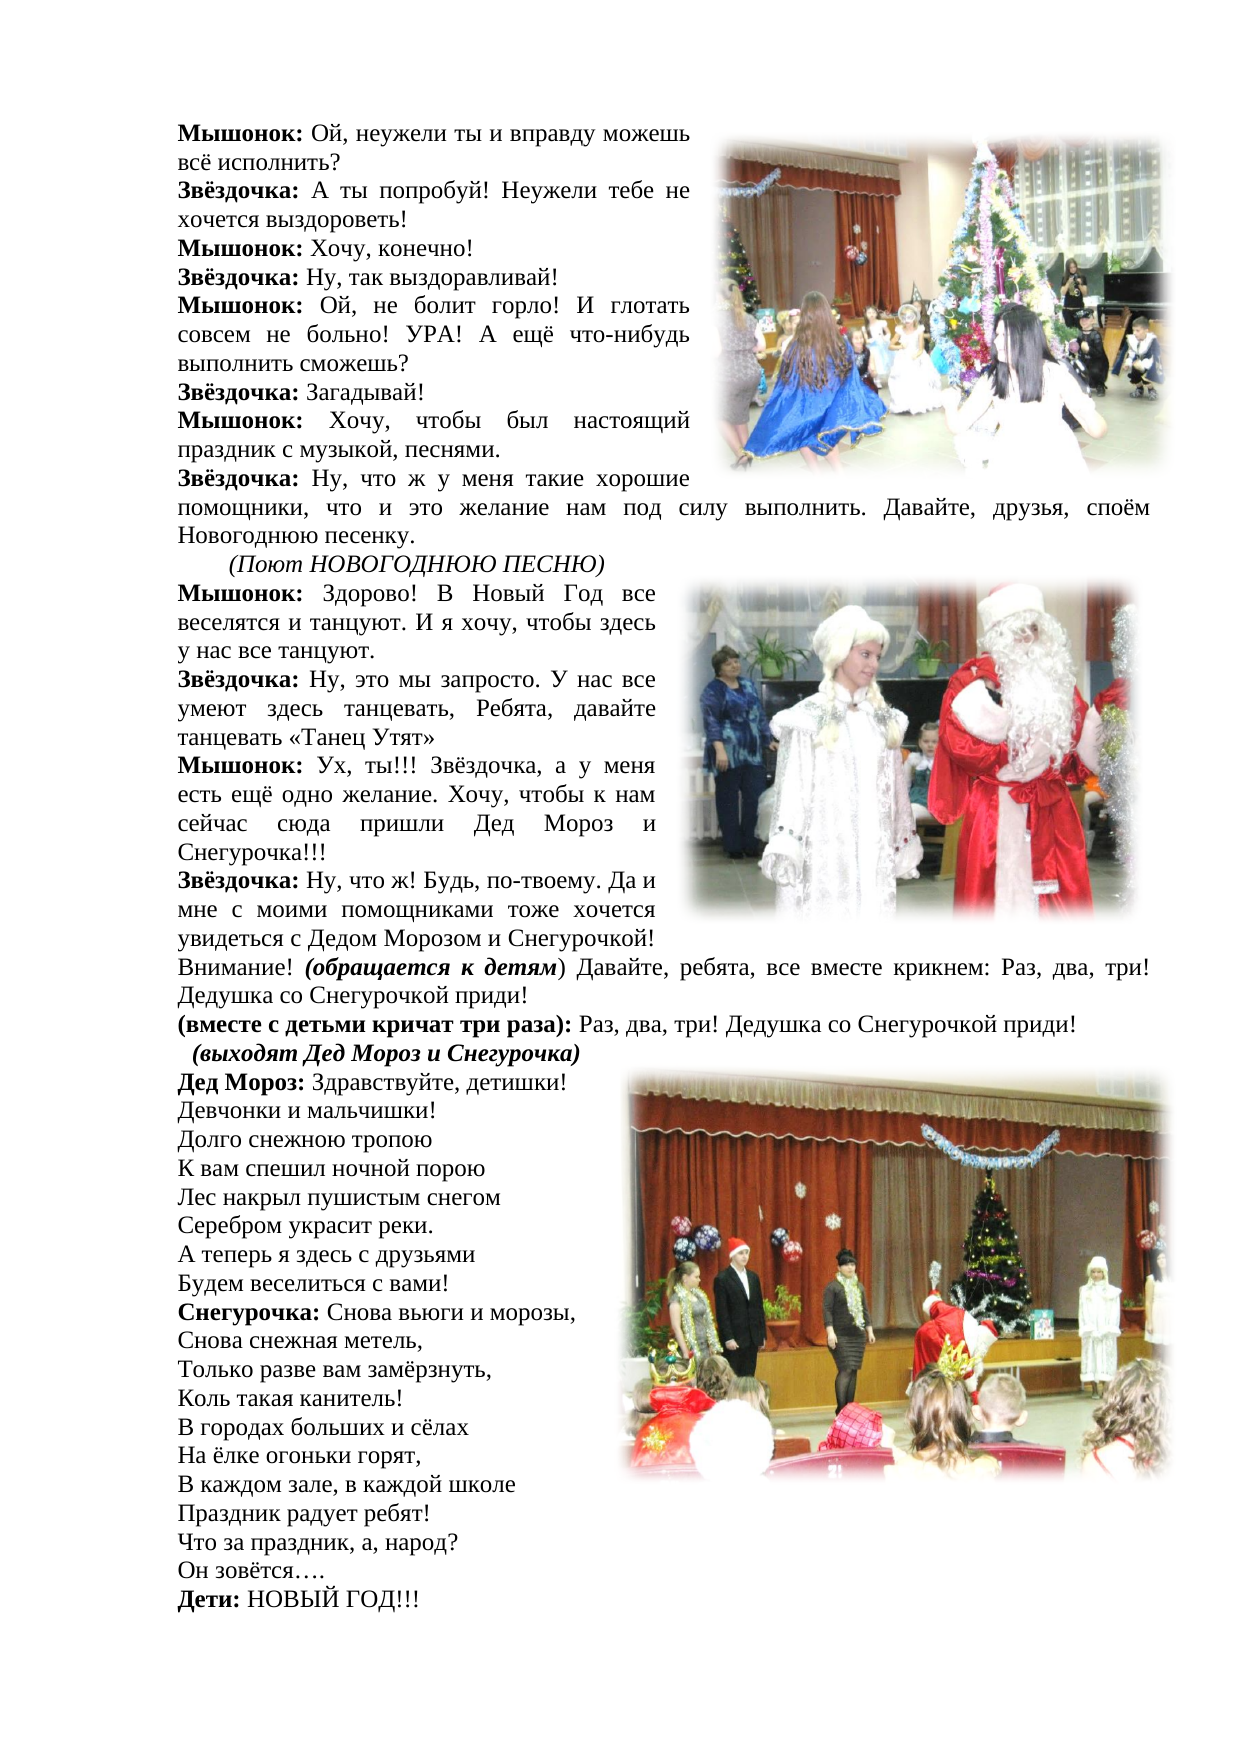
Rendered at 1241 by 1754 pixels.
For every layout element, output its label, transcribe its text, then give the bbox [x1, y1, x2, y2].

text Дети: НОВЫЙ ГОД!!! [177, 1584, 1152, 1613]
text Он зовётся…. [177, 1556, 1152, 1584]
text Звёздочка: Ну, что ж у меня такие хорошие помощники, что и это желание нам под силу выполнить. Давайте, друзья, споём Новогоднюю песенку. [177, 463, 1152, 549]
text А теперь я здесь с друзьями [177, 1239, 1152, 1268]
text К вам спешил ночной порою [177, 1153, 1152, 1182]
text Мышонок: Здорово! В Новый Год все веселятся и танцуют. И я хочу, чтобы здесь у нас все танцуют. [177, 578, 1152, 664]
text Будем веселиться с вами! [177, 1268, 1152, 1297]
text В каждом зале, в каждой школе [177, 1469, 1152, 1498]
text Серебром украсит реки. [177, 1211, 1152, 1239]
text Коль такая канитель! [177, 1383, 1152, 1412]
text Звёздочка: Ну, это мы запросто. У нас все умеют здесь танцевать, Ребята, давайте танцевать «Танец Утят» [177, 664, 1152, 751]
text Только разве вам замёрзнуть, [177, 1354, 1152, 1383]
text Снегурочка: Снова вьюги и морозы, [177, 1297, 1152, 1326]
text Лес накрыл пушистым снегом [177, 1182, 1152, 1211]
text Праздник радует ребят! [177, 1498, 1152, 1527]
text Мышонок: Ой, неужели ты и вправду можешь всё исполнить? [177, 118, 1152, 176]
text (Поют НОВОГОДНЮЮ ПЕСНЮ) [177, 549, 1152, 578]
text Мышонок: Ух, ты!!! Звёздочка, а у меня есть ещё одно желание. Хочу, чтобы к нам сейчас сюда пришли Дед Мороз и Снегурочка!!! [177, 751, 1152, 866]
text Долго снежною тропою [177, 1124, 1152, 1153]
text Снова снежная метель, [177, 1326, 1152, 1354]
text Мышонок: Ой, не болит горло! И глотать совсем не больно! УРА! А ещё что-нибудь выполнить сможешь? [177, 291, 1152, 377]
text Звёздочка: Ну, так выздоравливай! [177, 262, 1152, 291]
text На ёлке огоньки горят, [177, 1441, 1152, 1469]
text Мышонок: Хочу, чтобы был настоящий праздник с музыкой, песнями. [177, 406, 1152, 463]
text Звёздочка: Загадывай! [177, 377, 1152, 406]
text Дед Мороз: Здравствуйте, детишки! [177, 1067, 1152, 1096]
text Девчонки и мальчишки! [177, 1096, 1152, 1124]
text В городах больших и сёлах [177, 1412, 1152, 1441]
text Звёздочка: А ты попробуй! Неужели тебе не хочется выздороветь! [177, 176, 1152, 233]
text Мышонок: Хочу, конечно! [177, 233, 1152, 262]
text Что за праздник, а, народ? [177, 1527, 1152, 1556]
text (вместе с детьми кричат три раза): Раз, два, три! Дедушка со Снегурочкой приди! [177, 1009, 1152, 1038]
text (выходят Дед Мороз и Снегурочка) [177, 1038, 1152, 1067]
text Звёздочка: Ну, что ж! Будь, по-твоему. Да и мне с моими помощниками тоже хочется увидеться с Дедом Морозом и Снегурочкой! Внимание! (обращается к детям) Давайте, ребята, все вместе крикнем: Раз, два, три! Дедушка со Снегурочкой приди! [177, 866, 1152, 1009]
